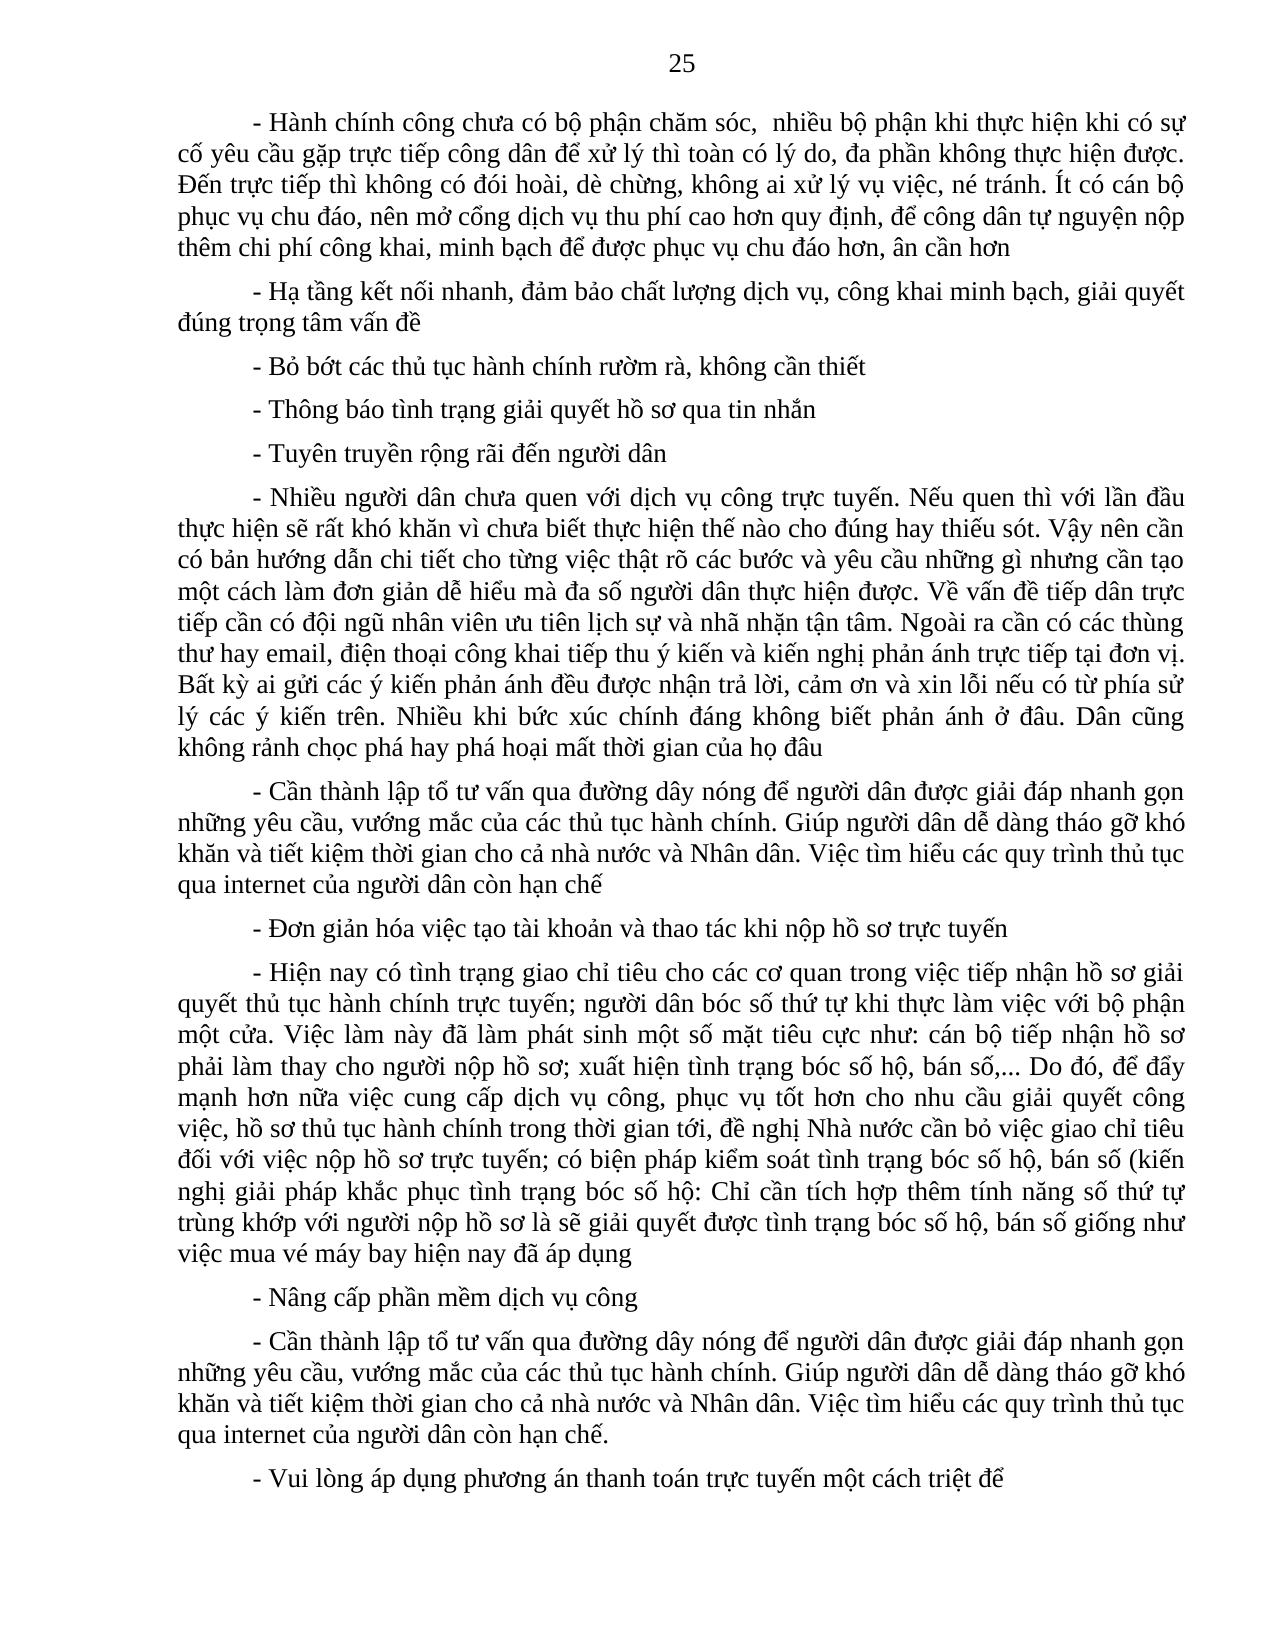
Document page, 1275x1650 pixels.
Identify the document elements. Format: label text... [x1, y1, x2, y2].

text - Thông báo tình trạng giải quyết hồ sơ qua tin nhắn [177, 394, 1186, 425]
text - Bỏ bớt các thủ tục hành chính rườm rà, không cần thiết [177, 350, 1186, 381]
text - Hành chính công chưa có bộ phận chăm sóc, nhiều bộ phận khi thực hiện khi có sự cố yêu cầu gặp trực tiếp công dân để xử lý thì toàn có lý do, đa phần không thực hiện được. Đến trực tiếp thì không có đói hoài, dè chừng, không ai xử lý vụ việc, né tránh. Ít có cán bộ phục vụ chu đáo, nên mở cổng dịch vụ thu phí cao hơn quy định, để công dân tự nguyện nộp thêm chi phí công khai, minh bạch để được phục vụ chu đáo hơn, ân cần hơn [177, 106, 1186, 263]
text - Tuyên truyền rộng rãi đến người dân [177, 438, 1186, 469]
text - Đơn giản hóa việc tạo tài khoản và thao tác khi nộp hồ sơ trực tuyến [177, 913, 1186, 944]
text - Cần thành lập tổ tư vấn qua đường dây nóng để người dân được giải đáp nhanh gọn những yêu cầu, vướng mắc của các thủ tục hành chính. Giúp người dân dễ dàng tháo gỡ khó khăn và tiết kiệm thời gian cho cả nhà nước và Nhân dân. Việc tìm hiểu các quy trình thủ tục qua internet của người dân còn hạn chế. [177, 1325, 1186, 1450]
text - Hiện nay có tình trạng giao chỉ tiêu cho các cơ quan trong việc tiếp nhận hồ sơ giải quyết thủ tục hành chính trực tuyến; người dân bóc số thứ tự khi thực làm việc với bộ phận một cửa. Việc làm này đã làm phát sinh một số mặt tiêu cực như: cán bộ tiếp nhận hồ sơ phải làm thay cho người nộp hồ sơ; xuất hiện tình trạng bóc số hộ, bán số,... Do đó, để đẩy mạnh hơn nữa việc cung cấp dịch vụ công, phục vụ tốt hơn cho nhu cầu giải quyết công việc, hồ sơ thủ tục hành chính trong thời gian tới, đề nghị Nhà nước cần bỏ việc giao chỉ tiêu đối với việc nộp hồ sơ trực tuyến; có biện pháp kiểm soát tình trạng bóc số hộ, bán số (kiến nghị giải pháp khắc phục tình trạng bóc số hộ: Chỉ cần tích hợp thêm tính năng số thứ tự trùng khớp với người nộp hồ sơ là sẽ giải quyết được tình trạng bóc số hộ, bán số giống như việc mua vé máy bay hiện nay đã áp dụng [177, 956, 1186, 1269]
text - Cần thành lập tổ tư vấn qua đường dây nóng để người dân được giải đáp nhanh gọn những yêu cầu, vướng mắc của các thủ tục hành chính. Giúp người dân dễ dàng tháo gỡ khó khăn và tiết kiệm thời gian cho cả nhà nước và Nhân dân. Việc tìm hiểu các quy trình thủ tục qua internet của người dân còn hạn chế [177, 775, 1186, 900]
text - Nâng cấp phần mềm dịch vụ công [177, 1281, 1186, 1313]
text - Hạ tầng kết nối nhanh, đảm bảo chất lượng dịch vụ, công khai minh bạch, giải quyết đúng trọng tâm vấn đề [177, 275, 1186, 338]
text - Nhiều người dân chưa quen với dịch vụ công trực tuyến. Nếu quen thì với lần đầu thực hiện sẽ rất khó khăn vì chưa biết thực hiện thế nào cho đúng hay thiếu sót. Vậy nên cần có bản hướng dẫn chi tiết cho từng việc thật rõ các bước và yêu cầu những gì nhưng cần tạo một cách làm đơn giản dễ hiểu mà đa số người dân thực hiện được. Về vấn đề tiếp dân trực tiếp cần có đội ngũ nhân viên ưu tiên lịch sự và nhã nhặn tận tâm. Ngoài ra cần có các thùng thư hay email, điện thoại công khai tiếp thu ý kiến và kiến nghị phản ánh trực tiếp tại đơn vị. Bất kỳ ai gửi các ý kiến phản ánh đều được nhận trả lời, cảm ơn và xin lỗi nếu có từ phía sử lý các ý kiến trên. Nhiều khi bức xúc chính đáng không biết phản ánh ở đâu. Dân cũng không rảnh chọc phá hay phá hoại mất thời gian của họ đâu [177, 481, 1186, 763]
text - Vui lòng áp dụng phương án thanh toán trực tuyến một cách triệt để [177, 1463, 1186, 1494]
